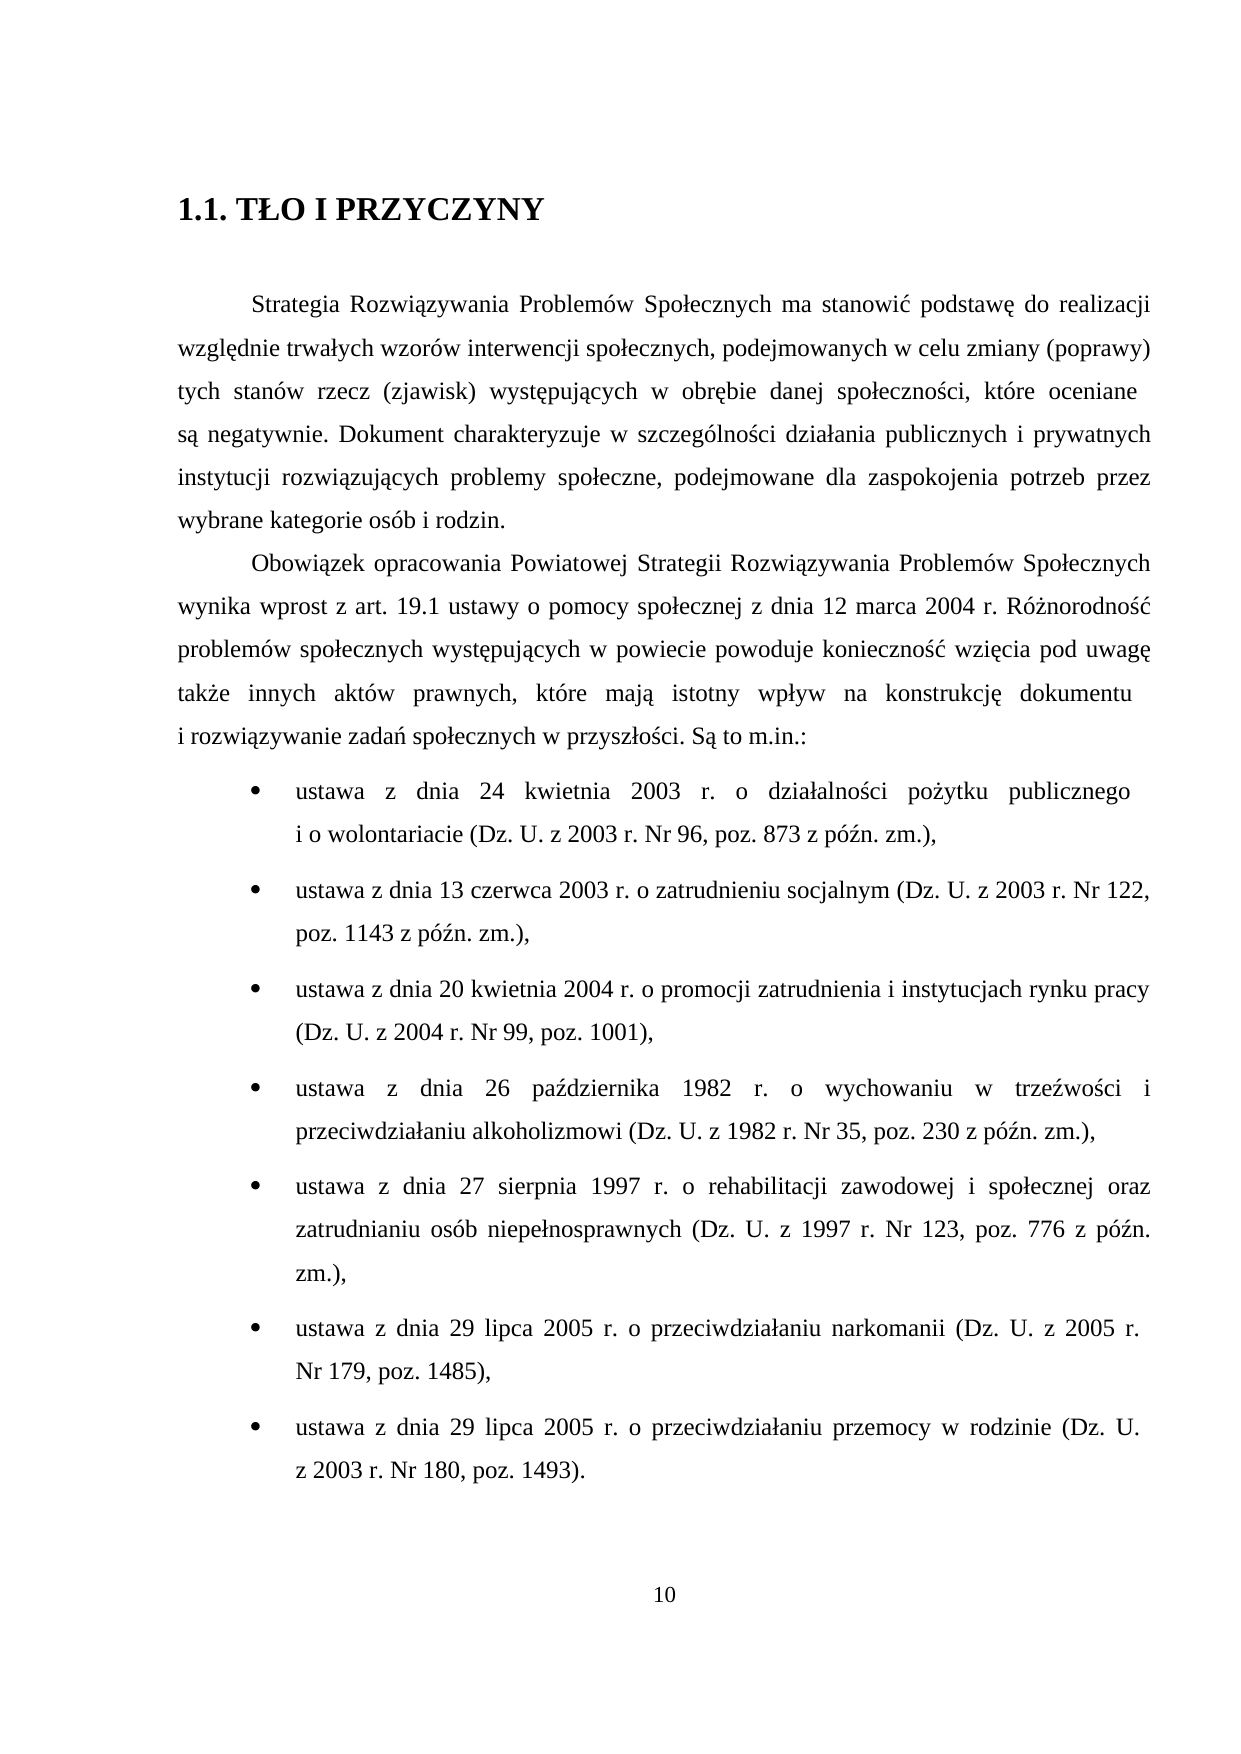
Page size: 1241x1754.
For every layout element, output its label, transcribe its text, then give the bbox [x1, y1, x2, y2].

list ustawa z dnia 26 października 1982 r. o wychowaniu w trzeźwości i przeciwdziałaniu alkoholizmowi (Dz. U. z 1982 r. Nr 35, poz. 230 z późn. zm.), [251, 1073, 1152, 1144]
list ustawa z dnia 29 lipca 2005 r. o przeciwdziałaniu narkomanii (Dz. U. z 2005 r. Nr 179, poz. 1485), [251, 1313, 1152, 1385]
list ustawa z dnia 13 czerwca 2003 r. o zatrudnieniu socjalnym (Dz. U. z 2003 r. Nr 122, poz. 1143 z późn. zm.), [251, 875, 1152, 947]
list ustawa z dnia 24 kwietnia 2003 r. o działalności pożytku publicznego i o wolontariacie (Dz. U. z 2003 r. Nr 96, poz. 873 z późn. zm.), [251, 776, 1152, 848]
list ustawa z dnia 27 sierpnia 1997 r. o rehabilitacji zawodowej i społecznej oraz zatrudnianiu osób niepełnosprawnych (Dz. U. z 1997 r. Nr 123, poz. 776 z późn. zm.), [251, 1171, 1152, 1286]
list ustawa z dnia 29 lipca 2005 r. o przeciwdziałaniu przemocy w rodzinie (Dz. U. z 2003 r. Nr 180, poz. 1493). [251, 1412, 1152, 1484]
text Strategia Rozwiązywania Problemów Społecznych ma stanowić podstawę do realizacji względnie trwałych wzorów interwencji społecznych, podejmowanych w celu zmiany (poprawy) tych stanów rzecz (zjawisk) występujących w obrębie danej społeczności, które oceniane są negatywnie. Dokument charakteryzuje w szczególności działania publicznych i prywatnych instytucji rozwiązujących problemy społeczne, podejmowane dla zaspokojenia potrzeb przez wybrane kategorie osób i rodzin. [177, 289, 1152, 534]
text Obowiązek opracowania Powiatowej Strategii Rozwiązywania Problemów Społecznych wynika wprost z art. 19.1 ustawy o pomocy społecznej z dnia 12 marca 2004 r. Różnorodność problemów społecznych występujących w powiecie powoduje konieczność wzięcia pod uwagę także innych aktów prawnych, które mają istotny wpływ na konstrukcję dokumentu i rozwiązywanie zadań społecznych w przyszłości. Są to m.in.: [177, 548, 1152, 749]
list ustawa z dnia 20 kwietnia 2004 r. o promocji zatrudnienia i instytucjach rynku pracy (Dz. U. z 2004 r. Nr 99, poz. 1001), [251, 974, 1152, 1046]
list 1.1. TŁO I PRZYCZYNY [177, 189, 1152, 227]
